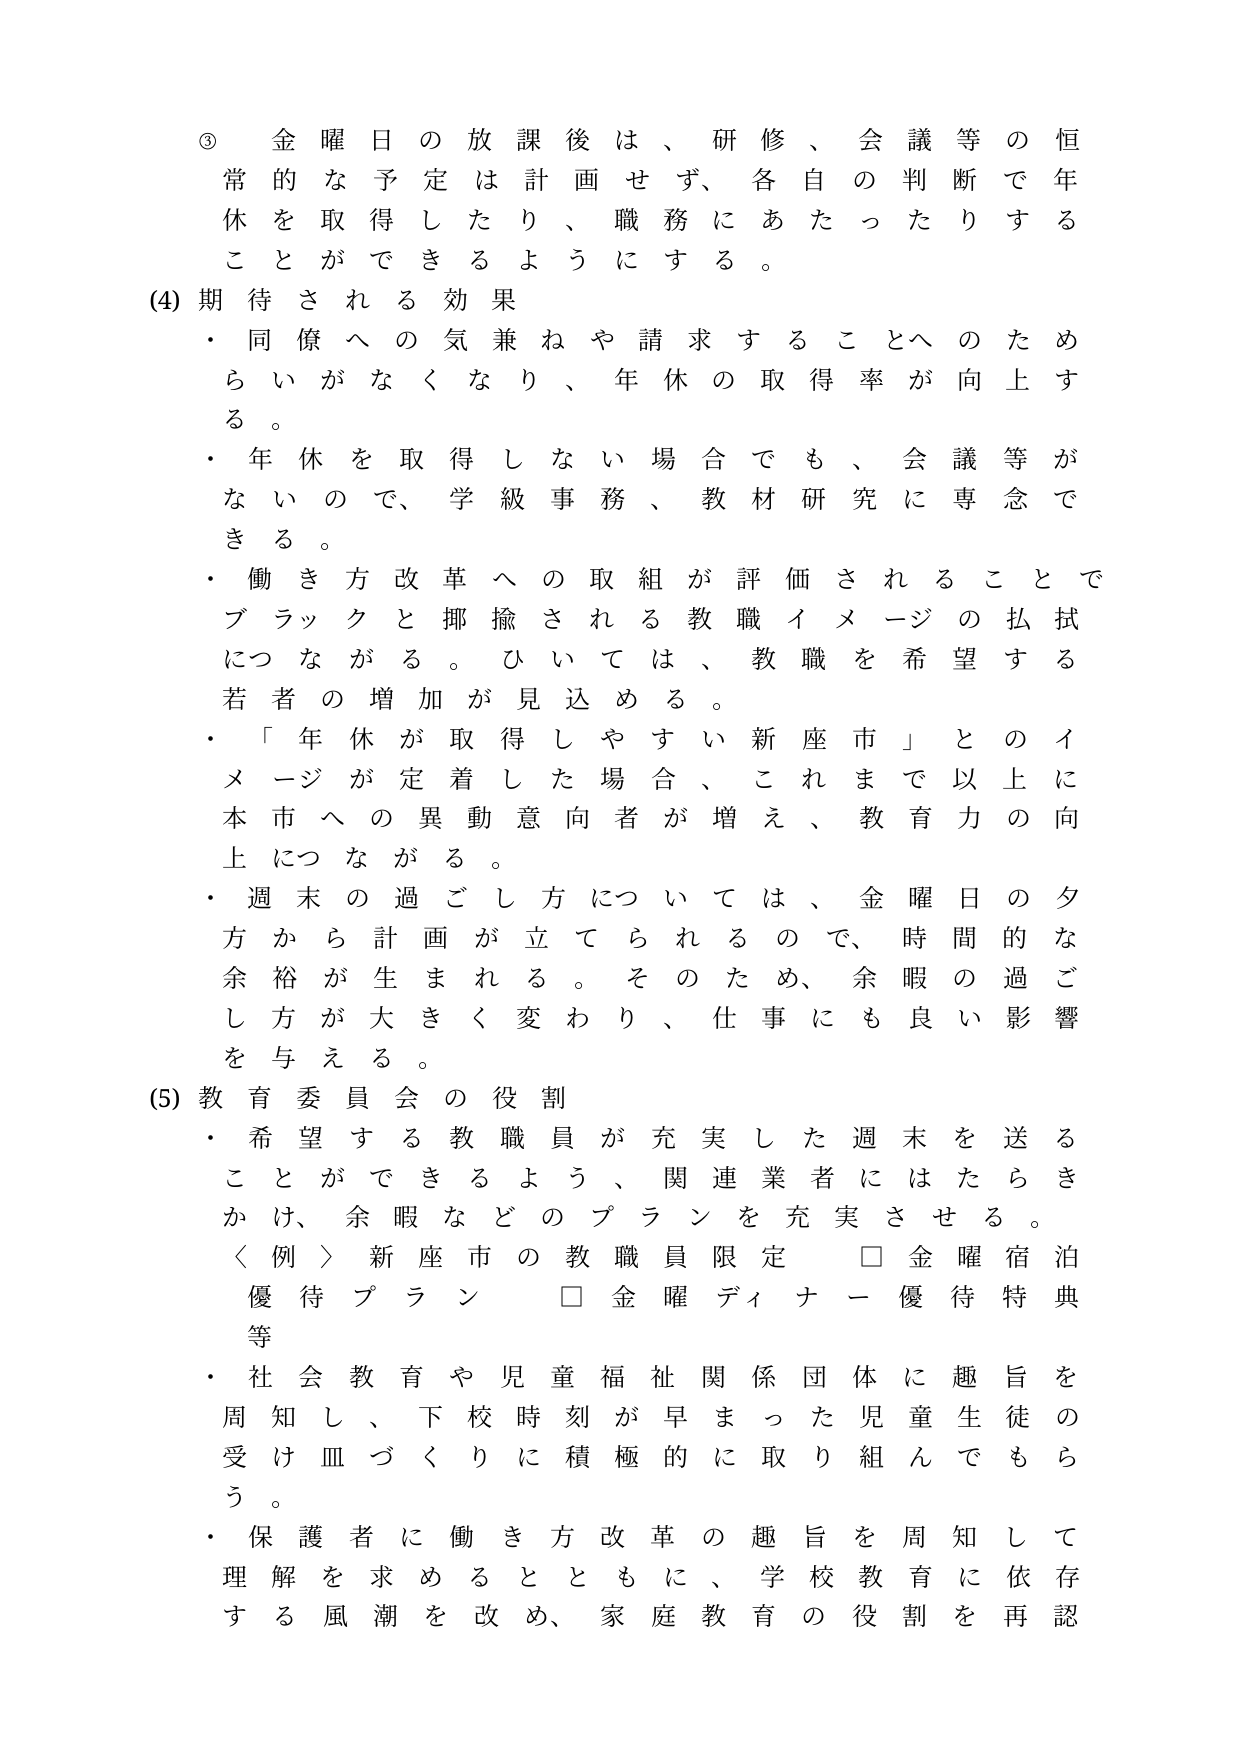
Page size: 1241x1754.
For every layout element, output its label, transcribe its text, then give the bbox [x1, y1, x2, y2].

text ・「年休が取得しやすい新座市」とのイメージが定着した場合、これまで以上に本市への異動意向者が増え、教育力の向上につながる。 [174, 717, 1104, 877]
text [174, 1515, 1104, 1635]
text ・年休を取得しない場合でも、会議等がないので、学級事務、教材研究に専念できる。 [174, 438, 1104, 558]
text ③ 金曜日の放課後は、研修、会議等の恒常的な予定は計画せず、各自の判断で年休を取得したり、職務にあたったりすることができるようにする。 [174, 119, 1104, 278]
text ・働き方改革への取組が評価されることで、ブラックと揶揄される教職イメージの払拭につながる。ひいては、教職を希望する若者の増加が見込める。 [174, 558, 1104, 717]
text 〈例〉新座市の教職員限定 □金曜宿泊優待プラン □金曜ディナー優待特典 等 [198, 1236, 1104, 1356]
text ・社会教育や児童福祉関係団体に趣旨を周知し、下校時刻が早まった児童生徒の受け皿づくりに積極的に取り組んでもらう。 [174, 1356, 1104, 1515]
text ・同僚への気兼ねや請求することへのためらいがなくなり、年休の取得率が向上する。 [174, 318, 1104, 438]
text ・週末の過ごし方については、金曜日の夕方から計画が立てられるので、時間的な余裕が生まれる。そのため、余暇の過ごし方が大きく変わり、仕事にも良い影響を与える。 [174, 877, 1104, 1076]
text ・希望する教職員が充実した週末を送ることができるよう、関連業者にはたらきかけ、余暇などのプランを充実させる。 [174, 1116, 1104, 1236]
text (5) 教育委員会の役割 [149, 1076, 1104, 1116]
text (4) 期待される効果 [149, 278, 1104, 318]
